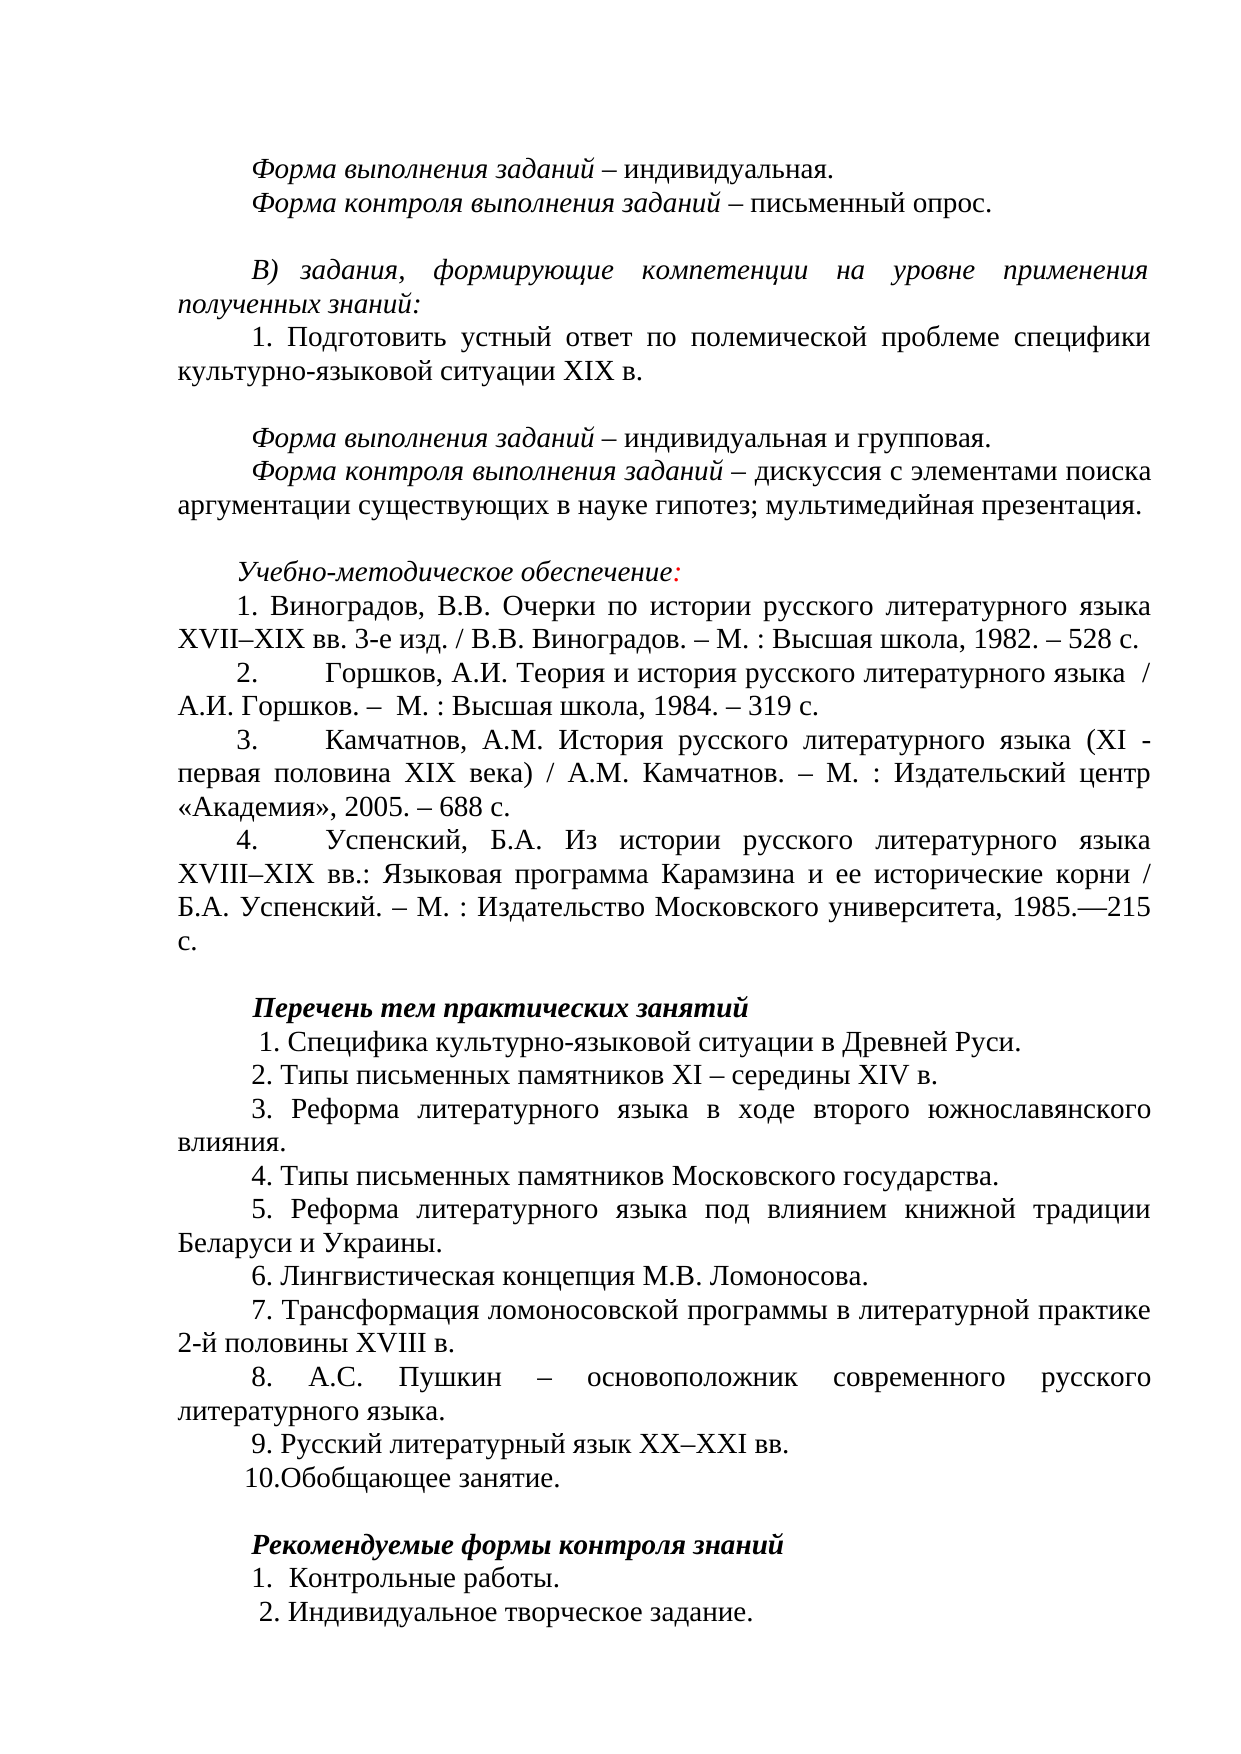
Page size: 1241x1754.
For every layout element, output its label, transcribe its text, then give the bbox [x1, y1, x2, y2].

list 4. Типы письменных памятников Московского государства. [177, 1158, 1152, 1191]
list 6. Лингвистическая концепция М.В. Ломоносова. [177, 1258, 1152, 1292]
list 9. Русский литературный язык XX–XXI вв. [177, 1426, 1152, 1460]
text 3. Камчатнов, А.М. История русского литературного языка (XI - первая половина XIX века) / А.М. Камчатнов. – М. : Издательский центр «Академия», 2005. – 688 с. [177, 722, 1152, 822]
text 2. Горшков, А.И. Теория и история русского литературного языка / А.И. Горшков. – М. : Высшая школа, 1984. – 319 с. [177, 655, 1152, 722]
text Форма выполнения заданий – индивидуальная. [177, 152, 1152, 185]
text Форма контроля выполнения заданий – дискуссия с элементами поиска аргументации существующих в науке гипотез; мультимедийная презентация. [177, 453, 1152, 521]
text 1. Виноградов, В.В. Очерки по истории русского литературного языка XVII–XIX вв. 3-е изд. / В.В. Виноградов. – М. : Высшая школа, 1982. – 528 с. [177, 588, 1152, 655]
list Контрольные работы. [251, 1560, 1152, 1594]
list 8. А.С. Пушкин – основоположник современного русского литературного языка. [177, 1359, 1152, 1426]
text Форма контроля выполнения заданий – письменный опрос. [177, 185, 1152, 219]
list 1. Специфика культурно-языковой ситуации в Древней Руси. [177, 1024, 1152, 1057]
text Перечень тем практических занятий [177, 990, 1152, 1024]
text Форма выполнения заданий – индивидуальная и групповая. [177, 420, 1152, 453]
text 1. Подготовить устный ответ по полемической проблеме специфики культурно-языковой ситуации XIX в. [177, 319, 1152, 386]
text 2. Индивидуальное творческое задание. [258, 1594, 1152, 1627]
list Рекомендуемые формы контроля знаний [177, 1527, 1152, 1560]
list 2. Типы письменных памятников XI – середины XIV в. [177, 1057, 1152, 1091]
list 5. Реформа литературного языка под влиянием книжной традиции Беларуси и Украины. [177, 1191, 1152, 1258]
text В) задания, формирующие компетенции на уровне применения полученных знаний: [177, 252, 1152, 319]
list 7. Трансформация ломоносовской программы в литературной практике 2-й половины XVIII в. [177, 1292, 1152, 1359]
text 4. Успенский, Б.А. Из истории русского литературного языка XVIII–XIX вв.: Языковая программа Карамзина и ее исторические корни / Б.А. Успенский. – М. : Издательство Московского университета, 1985.—215 с. [177, 822, 1152, 957]
list 10.Обобщающее занятие. [177, 1460, 1152, 1493]
list 3. Реформа литературного языка в ходе второго южнославянского влияния. [177, 1091, 1152, 1158]
text Учебно-методическое обеспечение: [177, 554, 1152, 588]
